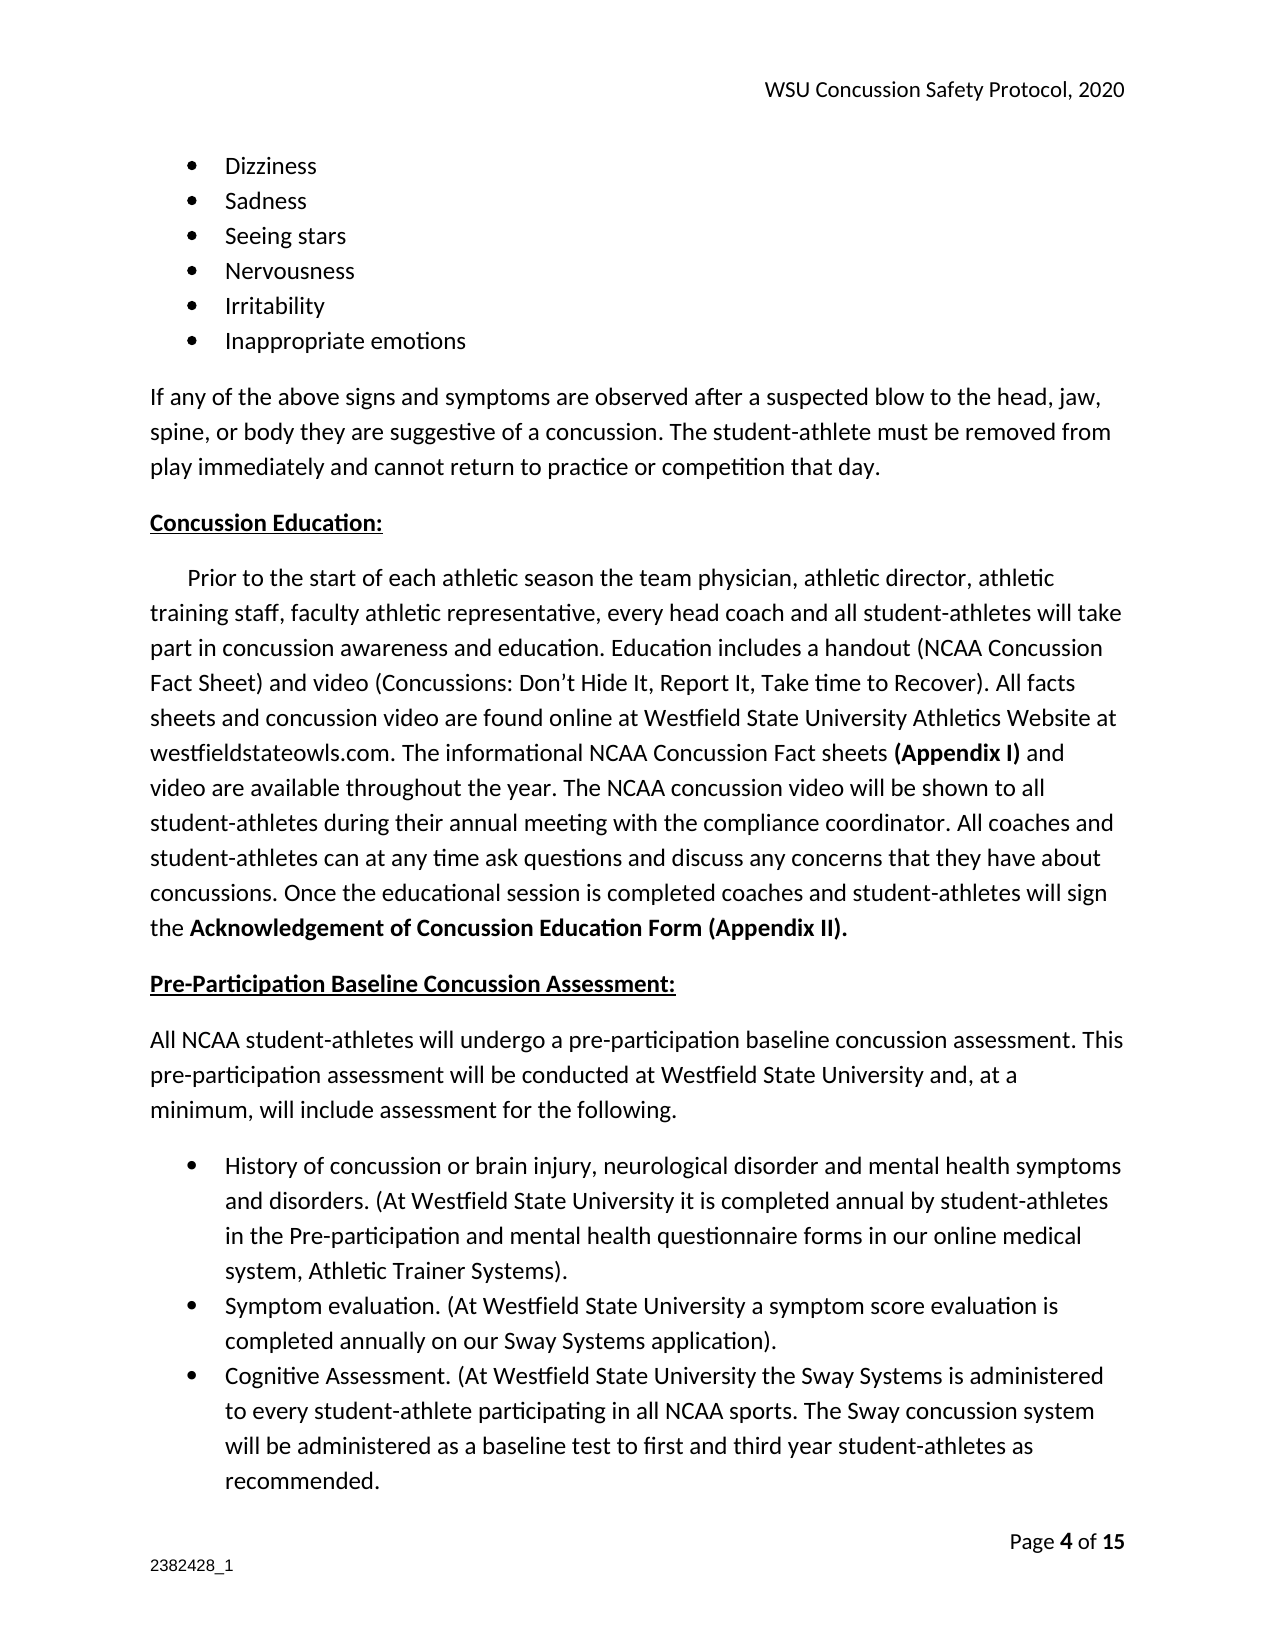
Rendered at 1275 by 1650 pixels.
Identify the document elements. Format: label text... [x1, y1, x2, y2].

text Concussion Education: [150, 507, 1125, 537]
list Sadness [187, 185, 1125, 216]
list Symptom evaluation. (At Westfield State University a symptom score evaluation is completed annually on our Sway Systems application). [187, 1290, 1125, 1356]
list Seeing stars [187, 220, 1125, 251]
list Irritability [187, 290, 1125, 321]
text Pre-Participation Baseline Concussion Assessment: [150, 968, 1125, 999]
list Dizziness [187, 150, 1125, 181]
list Nervousness [187, 255, 1125, 286]
text Prior to the start of each athletic season the team physician, athletic director, athletic training staff, faculty athletic representative, every head coach and all student-athletes will take part in concussion awareness and education. Education includes a handout (NCAA Concussion Fact Sheet) and video (Concussions: Don’t Hide It, Report It, Take time to Recover). All facts sheets and concussion video are found online at Westfield State University Athletics Website at westfieldstateowls.com. The informational NCAA Concussion Fact sheets (Appendix I) and video are available throughout the year. The NCAA concussion video will be shown to all student-athletes during their annual meeting with the compliance coordinator. All coaches and student-athletes can at any time ask questions and discuss any concerns that they have about concussions. Once the educational session is completed coaches and student-athletes will sign the Acknowledgement of Concussion Education Form (Appendix II). [150, 562, 1125, 943]
text All NCAA student-athletes will undergo a pre-participation baseline concussion assessment. This pre-participation assessment will be conducted at Westfield State University and, at a minimum, will include assessment for the following. [150, 1024, 1125, 1125]
text If any of the above signs and symptoms are observed after a suspected blow to the head, jaw, spine, or body they are suggestive of a concussion. The student-athlete must be removed from play immediately and cannot return to practice or competition that day. [150, 381, 1125, 481]
list History of concussion or brain injury, neurological disorder and mental health symptoms and disorders. (At Westfield State University it is completed annual by student-athletes in the Pre-participation and mental health questionnaire forms in our online medical system, Athletic Trainer Systems). [187, 1150, 1125, 1286]
list Inappropriate emotions [187, 325, 1125, 356]
list Cognitive Assessment. (At Westfield State University the Sway Systems is administered to every student-athlete participating in all NCAA sports. The Sway concussion system will be administered as a baseline test to first and third year student-athletes as recommended. [187, 1360, 1125, 1496]
